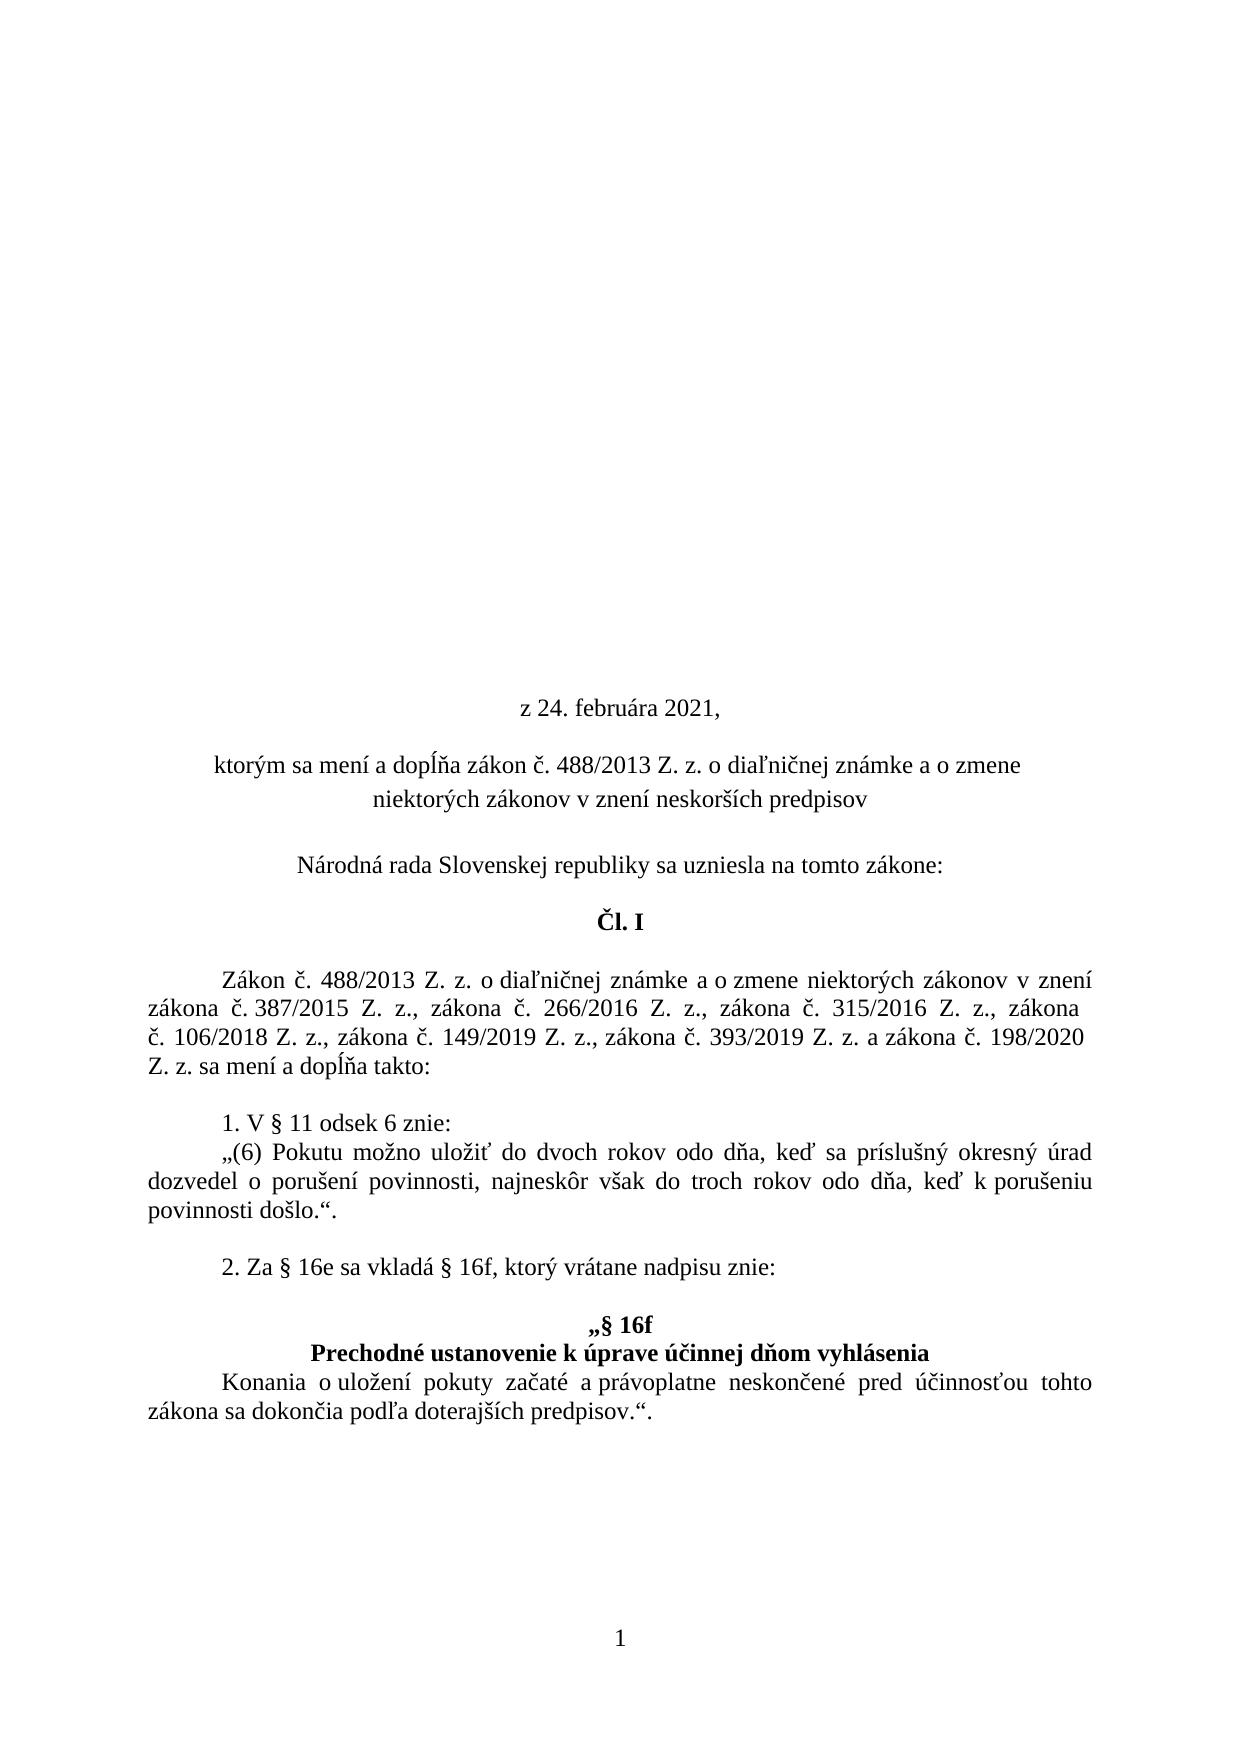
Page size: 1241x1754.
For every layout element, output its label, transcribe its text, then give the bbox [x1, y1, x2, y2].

text Čl. I [148, 907, 1093, 936]
text „(6) Pokutu možno uložiť do dvoch rokov odo dňa, keď sa príslušný okresný úrad dozvedel o porušení povinnosti, najneskôr však do troch rokov odo dňa, keď k porušeniu povinnosti došlo.“. [148, 1137, 1093, 1223]
text 1. V § 11 odsek 6 znie: [148, 1108, 1093, 1137]
text Zákon č. 488/2013 Z. z. o diaľničnej známke a o zmene niektorých zákonov v znení zákona č. 387/2015 Z. z., zákona č. 266/2016 Z. z., zákona č. 315/2016 Z. z., zákona č. 106/2018 Z. z., zákona č. 149/2019 Z. z., zákona č. 393/2019 Z. z. a zákona č. 198/2020 Z. z. sa mení a dopĺňa takto: [148, 965, 1093, 1080]
text Konania o uložení pokuty začaté a právoplatne neskončené pred účinnosťou tohto zákona sa dokončia podľa doterajších predpisov.“. [148, 1367, 1093, 1425]
text 2. Za § 16e sa vkladá § 16f, ktorý vrátane nadpisu znie: [148, 1252, 1093, 1281]
text „§ 16f [148, 1310, 1093, 1338]
text z 24. februára 2021, [148, 693, 1093, 722]
text Prechodné ustanovenie k úprave účinnej dňom vyhlásenia [148, 1338, 1093, 1367]
text Národná rada Slovenskej republiky sa uzniesla na tomto zákone: [148, 850, 1093, 878]
text ktorým sa mení a dopĺňa zákon č. 488/2013 Z. z. o diaľničnej známke a o zmene niektorých zákonov v znení neskorších predpisov [148, 751, 1093, 812]
